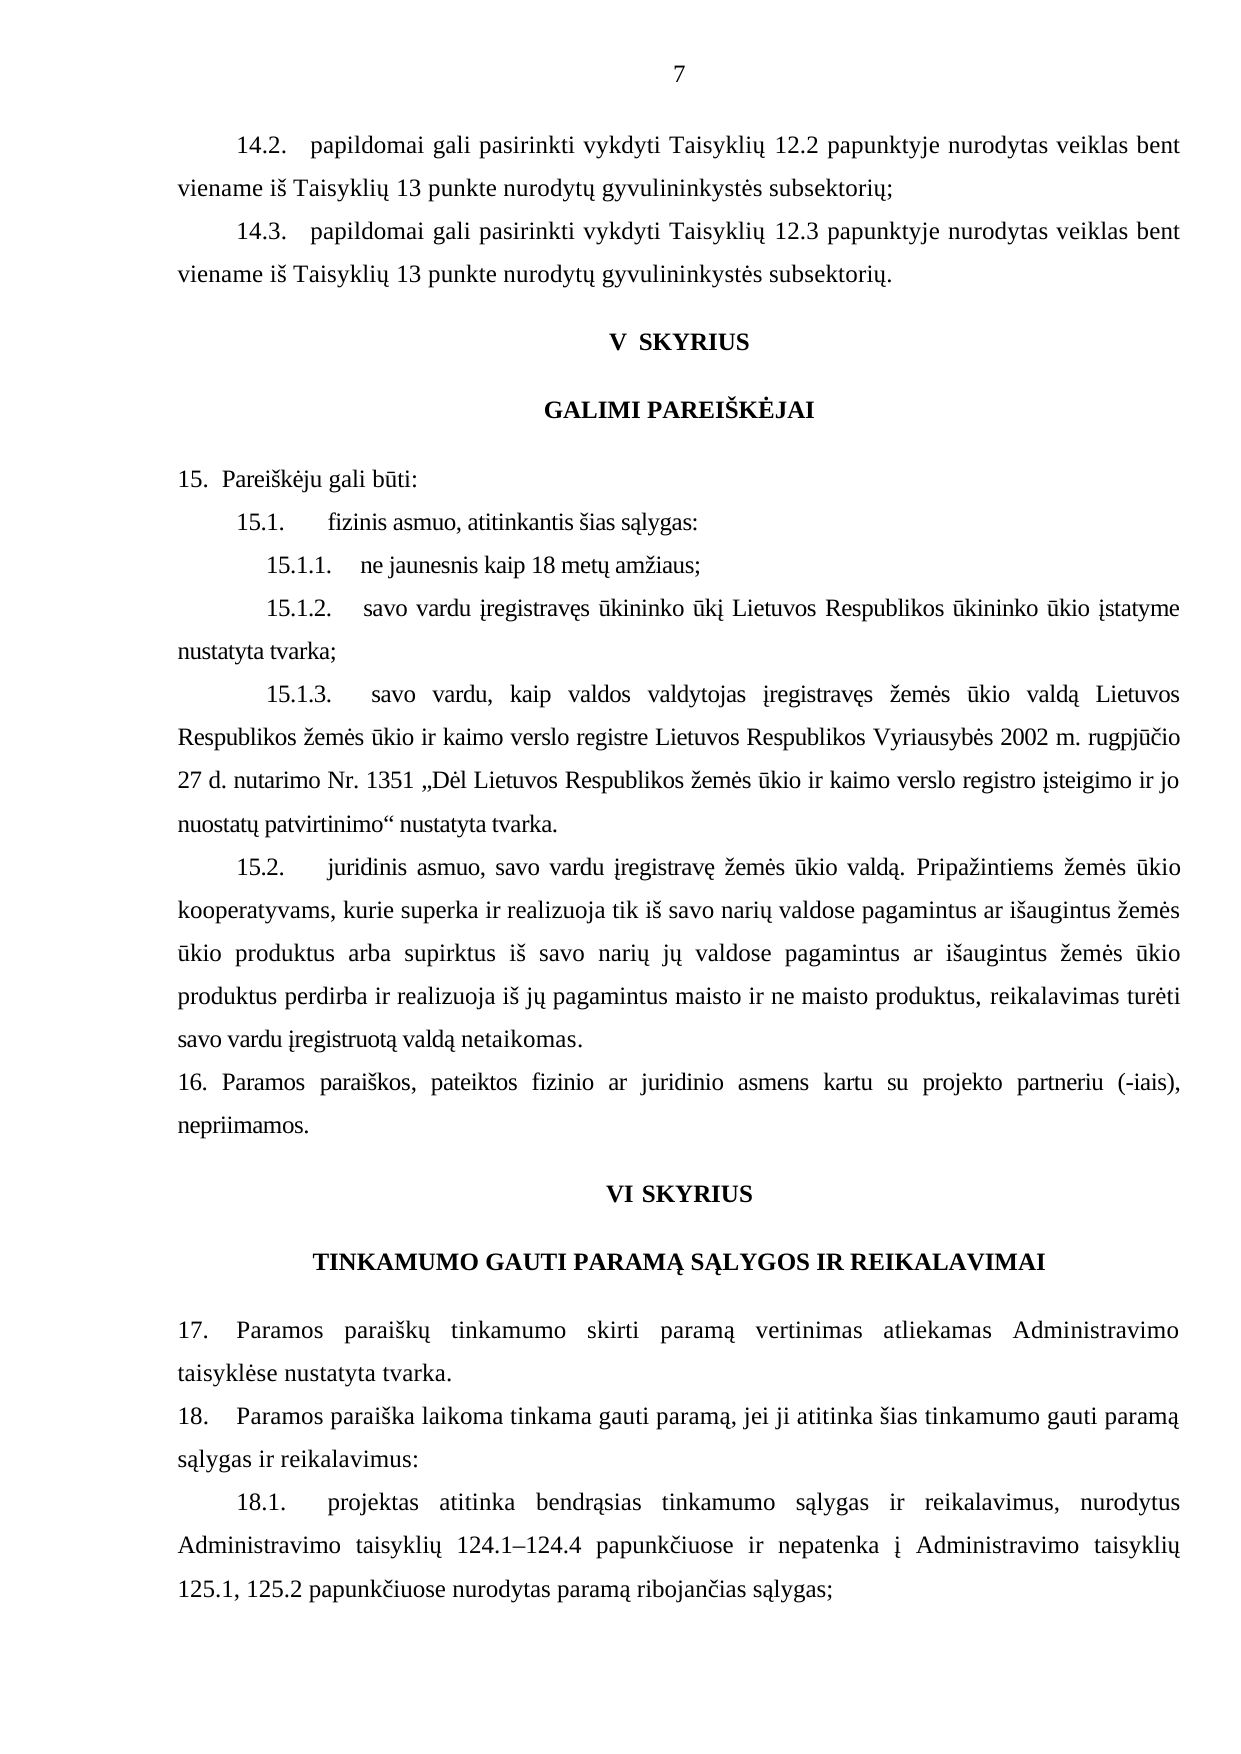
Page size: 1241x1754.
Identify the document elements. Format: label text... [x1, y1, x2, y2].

subtitle SKYRIUS [177, 327, 1181, 356]
subtitle SKYRIUS [177, 1179, 1181, 1207]
list Pareiškėju gali būti: [177, 464, 1181, 492]
list Paramos paraiška laikoma tinkama gauti paramą, jei ji atitinka šias tinkamumo gauti paramą sąlygas ir reikalavimus: [177, 1401, 1181, 1473]
list Paramos paraiškų tinkamumo skirti paramą vertinimas atliekamas Administravimo taisyklėse nustatyta tvarka. [177, 1315, 1181, 1387]
list ne jaunesnis kaip 18 metų amžiaus; [177, 550, 1181, 579]
list projektas atitinka bendrąsias tinkamumo sąlygas ir reikalavimus, nurodytus Administravimo taisyklių 124.1–124.4 papunkčiuose ir nepatenka į Administravimo taisyklių 125.1, 125.2 papunkčiuose nurodytas paramą ribojančias sąlygas; [177, 1487, 1181, 1602]
list papildomai gali pasirinkti vykdyti Taisyklių 12.3 papunktyje nurodytas veiklas bent viename iš Taisyklių 13 punkte nurodytų gyvulininkystės subsektorių. [177, 216, 1181, 288]
list fizinis asmuo, atitinkantis šias sąlygas: [177, 507, 1181, 536]
list Paramos paraiškos, pateiktos fizinio ar juridinio asmens kartu su projekto partneriu (-iais), nepriimamos. [177, 1067, 1181, 1139]
subtitle TINKAMUMO GAUTI PARAMĄ SĄLYGOS IR REIKALAVIMAI [177, 1247, 1181, 1276]
list papildomai gali pasirinkti vykdyti Taisyklių 12.2 papunktyje nurodytas veiklas bent viename iš Taisyklių 13 punkte nurodytų gyvulininkystės subsektorių; [177, 130, 1181, 202]
list juridinis asmuo, savo vardu įregistravę žemės ūkio valdą. Pripažintiems žemės ūkio kooperatyvams, kurie superka ir realizuoja tik iš savo narių valdose pagamintus ar išaugintus žemės ūkio produktus arba supirktus iš savo narių jų valdose pagamintus ar išaugintus žemės ūkio produktus perdirba ir realizuoja iš jų pagamintus maisto ir ne maisto produktus, reikalavimas turėti savo vardu įregistruotą valdą netaikomas. [177, 852, 1181, 1053]
list savo vardu, kaip valdos valdytojas įregistravęs žemės ūkio valdą Lietuvos Respublikos žemės ūkio ir kaimo verslo registre Lietuvos Respublikos Vyriausybės 2002 m. rugpjūčio 27 d. nutarimo Nr. 1351 „Dėl Lietuvos Respublikos žemės ūkio ir kaimo verslo registro įsteigimo ir jo nuostatų patvirtinimo“ nustatyta tvarka. [177, 679, 1181, 837]
list savo vardu įregistravęs ūkininko ūkį Lietuvos Respublikos ūkininko ūkio įstatyme nustatyta tvarka; [177, 593, 1181, 665]
subtitle GALIMI PAREIŠKĖJAI [177, 396, 1181, 424]
